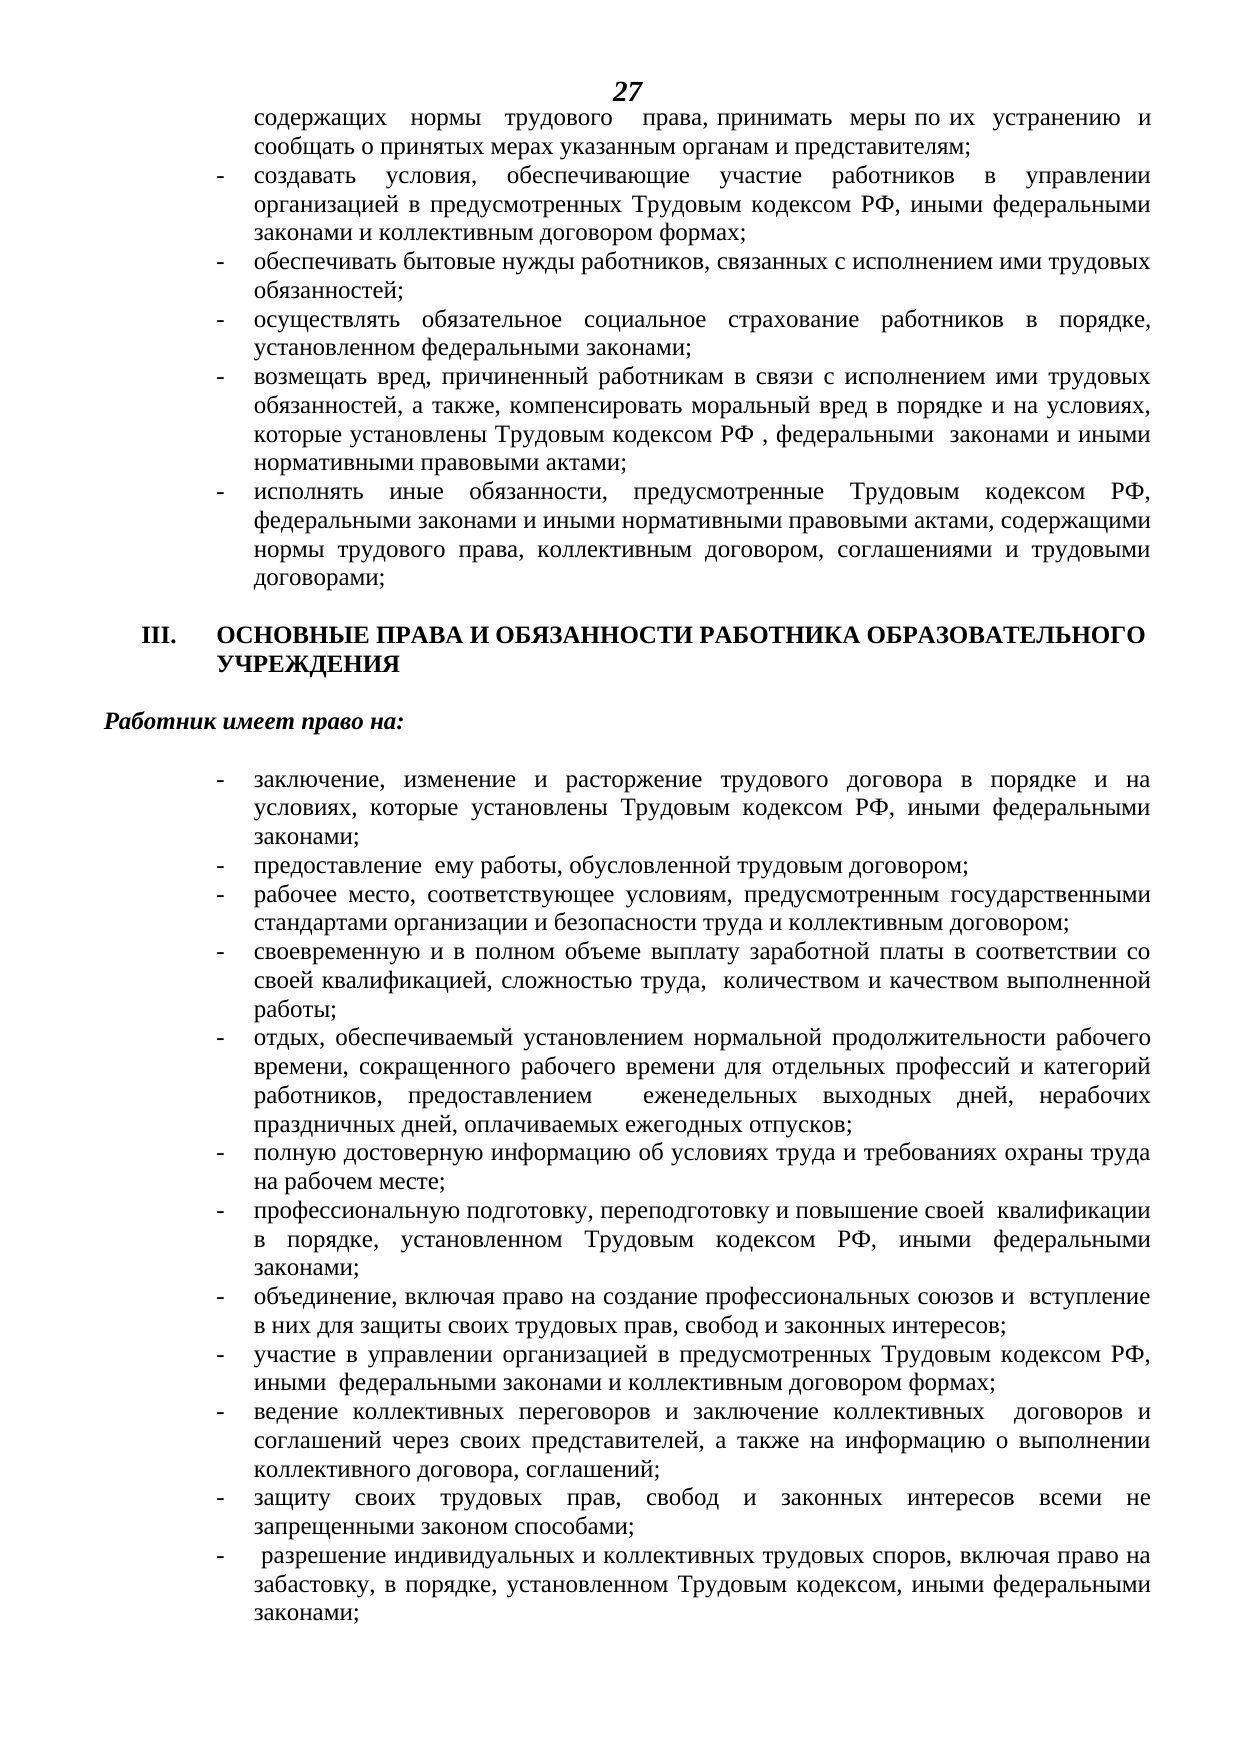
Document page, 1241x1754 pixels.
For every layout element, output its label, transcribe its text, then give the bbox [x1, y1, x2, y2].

list своевременную и в полном объеме выплату заработной платы в соответствии со своей квалификацией, сложностью труда, количеством и качеством выполненной работы; [216, 936, 1152, 1022]
list профессиональную подготовку, переподготовку и повышение своей квалификации в порядке, установленном Трудовым кодексом РФ, иными федеральными законами; [216, 1195, 1152, 1281]
list отдых, обеспечиваемый установлением нормальной продолжительности рабочего времени, сокращенного рабочего времени для отдельных профессий и категорий работников, предоставлением еженедельных выходных дней, нерабочих праздничных дней, оплачиваемых ежегодных отпусков; [216, 1022, 1152, 1137]
list объединение, включая право на создание профессиональных союзов и вступление в них для защиты своих трудовых прав, свобод и законных интересов; [216, 1281, 1152, 1339]
list рабочее место, соответствующее условиям, предусмотренным государственными стандартами организации и безопасности труда и коллективным договором; [216, 879, 1152, 936]
list возмещать вред, причиненный работникам в связи с исполнением ими трудовых обязанностей, а также, компенсировать моральный вред в порядке и на условиях, которые установлены Трудовым кодексом РФ , федеральными законами и иными нормативными правовыми актами; [216, 361, 1152, 476]
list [216, 102, 1152, 160]
list участие в управлении организацией в предусмотренных Трудовым кодексом РФ, иными федеральными законами и коллективным договором формах; [216, 1339, 1152, 1396]
list исполнять иные обязанности, предусмотренные Трудовым кодексом РФ, федеральными законами и иными нормативными правовыми актами, содержащими нормы трудового права, коллективным договором, соглашениями и трудовыми договорами; [216, 476, 1152, 591]
list защиту своих трудовых прав, свобод и законных интересов всеми не запрещенными законом способами; [216, 1482, 1152, 1540]
list предоставление ему работы, обусловленной трудовым договором; [216, 850, 1152, 879]
list обеспечивать бытовые нужды работников, связанных с исполнением ими трудовых обязанностей; [216, 246, 1152, 304]
text Работник имеет право на: [103, 706, 1152, 735]
list ведение коллективных переговоров и заключение коллективных договоров и соглашений через своих представителей, а также на информацию о выполнении коллективного договора, соглашений; [216, 1396, 1152, 1482]
list разрешение индивидуальных и коллективных трудовых споров, включая право на забастовку, в порядке, установленном Трудовым кодексом, иными федеральными законами; [216, 1540, 1152, 1626]
list ОСНОВНЫЕ ПРАВА И ОБЯЗАННОСТИ РАБОТНИКА ОБРАЗОВАТЕЛЬНОГО УЧРЕЖДЕНИЯ [141, 620, 1152, 677]
list заключение, изменение и расторжение трудового договора в порядке и на условиях, которые установлены Трудовым кодексом РФ, иными федеральными законами; [216, 764, 1152, 850]
list создавать условия, обеспечивающие участие работников в управлении организацией в предусмотренных Трудовым кодексом РФ, иными федеральными законами и коллективным договором формах; [216, 160, 1152, 246]
list осуществлять обязательное социальное страхование работников в порядке, установленном федеральными законами; [216, 304, 1152, 361]
list полную достоверную информацию об условиях труда и требованиях охраны труда на рабочем месте; [216, 1137, 1152, 1195]
